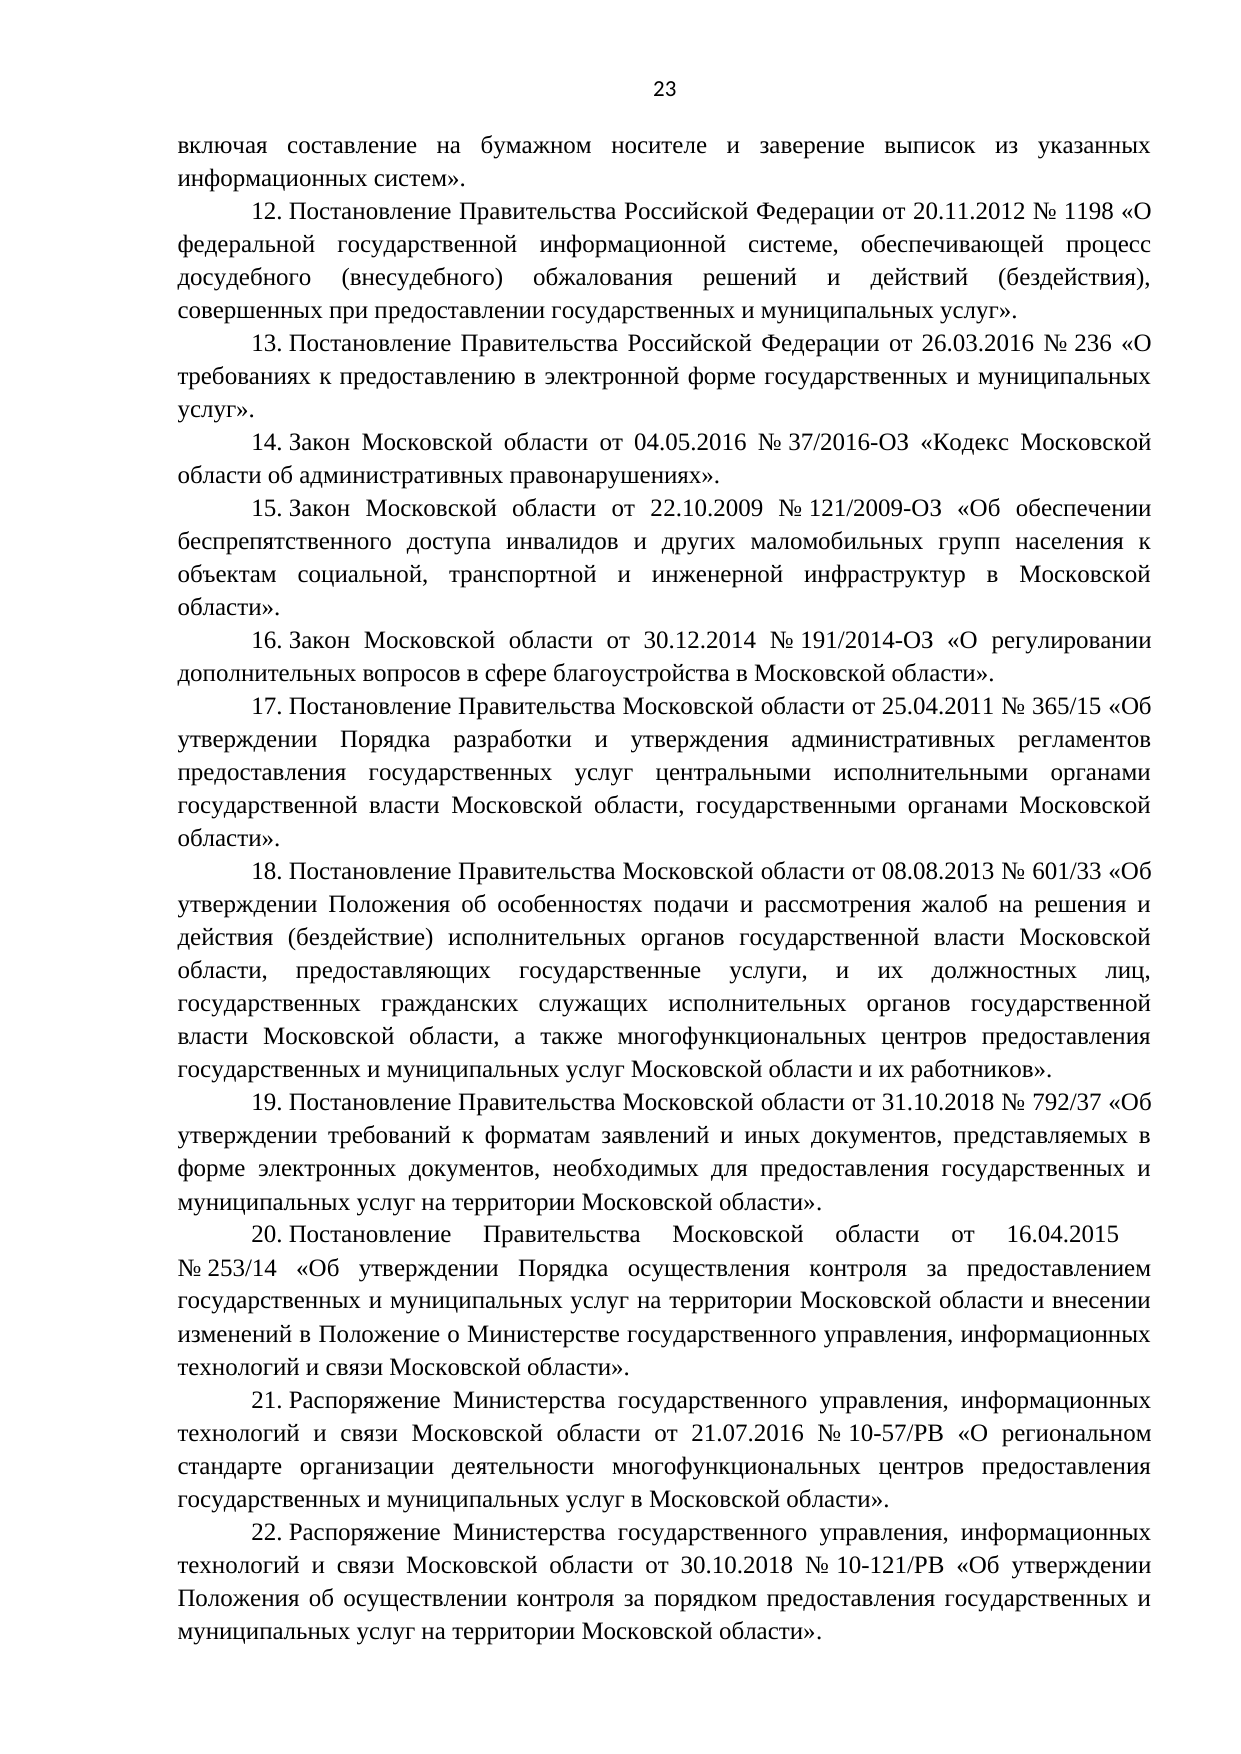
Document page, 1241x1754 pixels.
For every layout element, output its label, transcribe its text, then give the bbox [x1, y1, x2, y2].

text 15. Закон Московской области от 22.10.2009 № 121/2009-ОЗ «Об обеспечении беспрепятственного доступа инвалидов и других маломобильных групп населения к объектам социальной, транспортной и инженерной инфраструктур в Московской области». [177, 493, 1152, 621]
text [177, 130, 1152, 192]
text 14. Закон Московской области от 04.05.2016 № 37/2016-ОЗ «Кодекс Московской области об административных правонарушениях». [177, 427, 1152, 489]
text 13. Постановление Правительства Российской Федерации от 26.03.2016 № 236 «О требованиях к предоставлению в электронной форме государственных и муниципальных услуг». [177, 328, 1152, 423]
text 16. Закон Московской области от 30.12.2014 № 191/2014-ОЗ «О регулировании дополнительных вопросов в сфере благоустройства в Московской области». [177, 625, 1152, 687]
text 17. Постановление Правительства Московской области от 25.04.2011 № 365/15 «Об утверждении Порядка разработки и утверждения административных регламентов предоставления государственных услуг центральными исполнительными органами государственной власти Московской области, государственными органами Московской области». [177, 691, 1152, 852]
text 22. Распоряжение Министерства государственного управления, информационных технологий и связи Московской области от 30.10.2018 № 10-121/РВ «Об утверждении Положения об осуществлении контроля за порядком предоставления государственных и муниципальных услуг на территории Московской области». [177, 1517, 1152, 1644]
text 12. Постановление Правительства Российской Федерации от 20.11.2012 № 1198 «О федеральной государственной информационной системе, обеспечивающей процесс досудебного (внесудебного) обжалования решений и действий (бездействия), совершенных при предоставлении государственных и муниципальных услуг». [177, 196, 1152, 324]
text 20. Постановление Правительства Московской области от 16.04.2015 № 253/14 «Об утверждении Порядка осуществления контроля за предоставлением государственных и муниципальных услуг на территории Московской области и внесении изменений в Положение о Министерстве государственного управления, информационных технологий и связи Московской области». [177, 1219, 1152, 1380]
text 21. Распоряжение Министерства государственного управления, информационных технологий и связи Московской области от 21.07.2016 № 10-57/РВ «О региональном стандарте организации деятельности многофункциональных центров предоставления государственных и муниципальных услуг в Московской области». [177, 1385, 1152, 1512]
text 19. Постановление Правительства Московской области от 31.10.2018 № 792/37 «Об утверждении требований к форматам заявлений и иных документов, представляемых в форме электронных документов, необходимых для предоставления государственных и муниципальных услуг на территории Московской области». [177, 1087, 1152, 1215]
text 18. Постановление Правительства Московской области от 08.08.2013 № 601/33 «Об утверждении Положения об особенностях подачи и рассмотрения жалоб на решения и действия (бездействие) исполнительных органов государственной власти Московской области, предоставляющих государственные услуги, и их должностных лиц, государственных гражданских служащих исполнительных органов государственной власти Московской области, а также многофункциональных центров предоставления государственных и муниципальных услуг Московской области и их работников». [177, 856, 1152, 1083]
